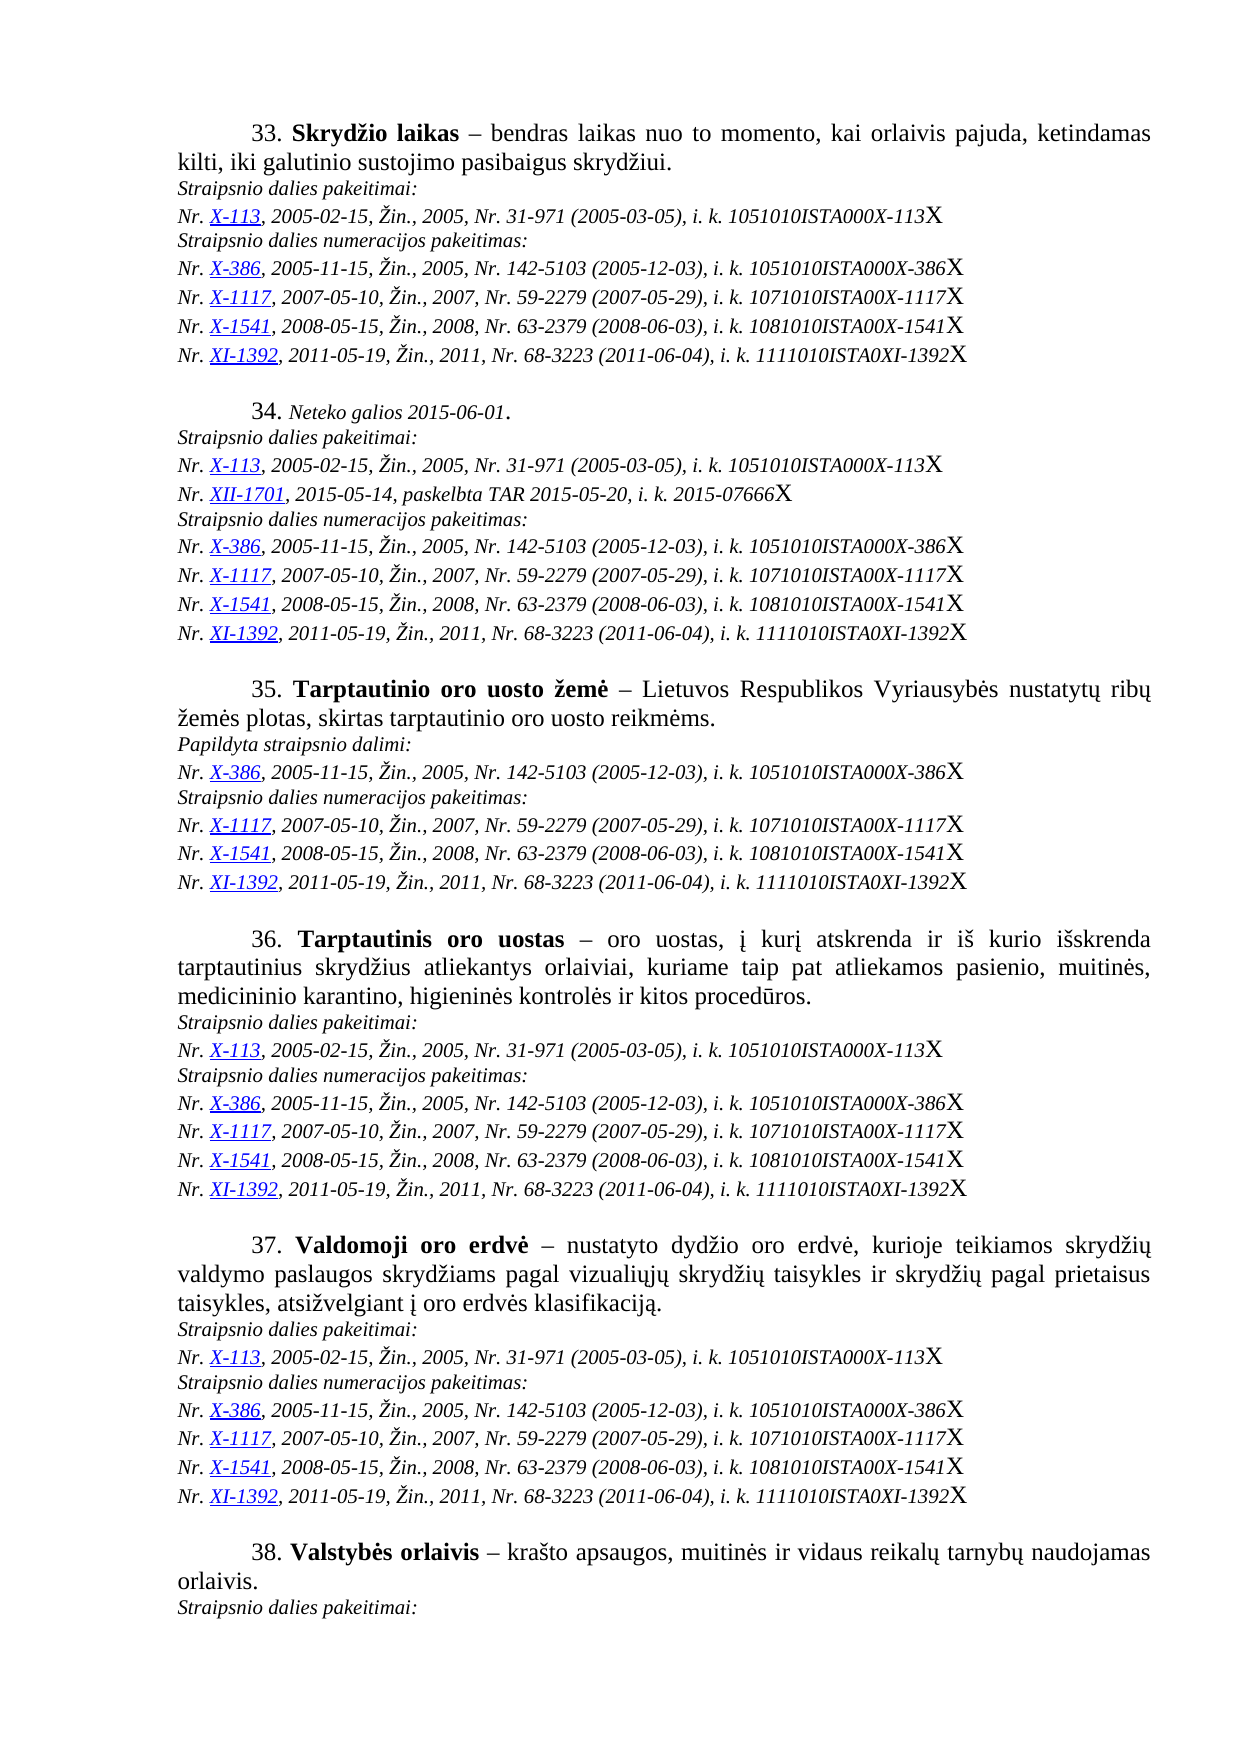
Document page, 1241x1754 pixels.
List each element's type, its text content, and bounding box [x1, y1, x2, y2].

text 37. Valdomoji oro erdvė – nustatyto dydžio oro erdvė, kurioje teikiamos skrydžių valdymo paslaugos skrydžiams pagal vizualiųjų skrydžių taisykles ir skrydžių pagal prietaisus taisykles, atsižvelgiant į oro erdvės klasifikaciją. [177, 1231, 1152, 1317]
text 36. Tarptautinis oro uostas – oro uostas, į kurį atskrenda ir iš kurio išskrenda tarptautinius skrydžius atliekantys orlaiviai, kuriame taip pat atliekamos pasienio, muitinės, medicininio karantino, higieninės kontrolės ir kitos procedūros. [177, 924, 1152, 1010]
text 35. Tarptautinio oro uosto žemė – Lietuvos Respublikos Vyriausybės nustatytų ribų žemės plotas, skirtas tarptautinio oro uosto reikmėms. [177, 674, 1152, 732]
text 33. Skrydžio laikas – bendras laikas nuo to momento, kai orlaivis pajuda, ketindamas kilti, iki galutinio sustojimo pasibaigus skrydžiui. [177, 118, 1152, 176]
text 34. Neteko galios 2015-06-01. [177, 396, 1152, 425]
text 38. Valstybės orlaivis – krašto apsaugos, muitinės ir vidaus reikalų tarnybų naudojamas orlaivis. [177, 1537, 1152, 1595]
